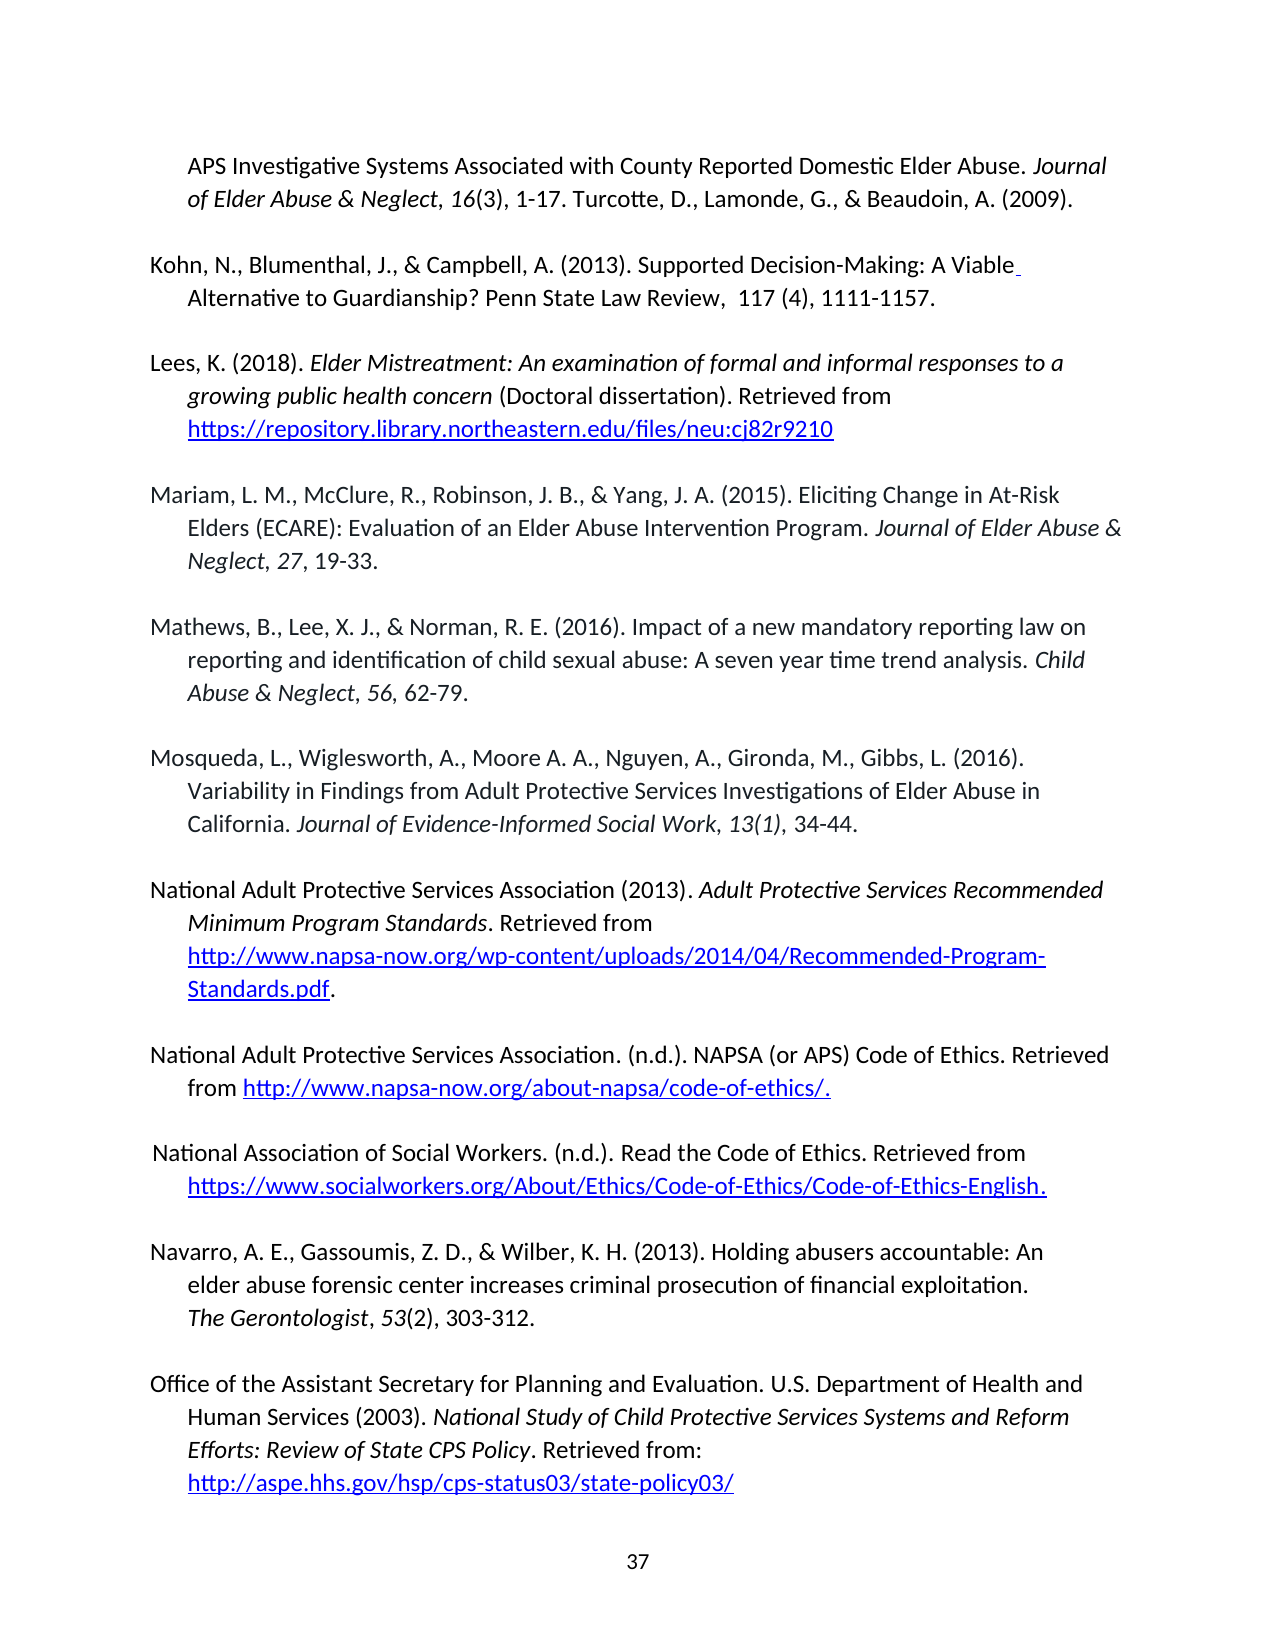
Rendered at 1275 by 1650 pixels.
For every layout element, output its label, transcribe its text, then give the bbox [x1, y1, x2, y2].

text Mosqueda, L., Wiglesworth, A., Moore A. A., Nguyen, A., Gironda, M., Gibbs, L. (2016). Variability in Findings from Adult Protective Services Investigations of Elder Abuse in California. Journal of Evidence-Informed Social Work, 13(1), 34-44. [150, 742, 1125, 839]
text Lees, K. (2018). Elder Mistreatment: An examination of formal and informal responses to a growing public health concern (Doctoral dissertation). Retrieved from https://repository.library.northeastern.edu/files/neu:cj82r9210 [150, 347, 1125, 444]
text Office of the Assistant Secretary for Planning and Evaluation. U.S. Department of Health and Human Services (2003). National Study of Child Protective Services Systems and Reform Efforts: Review of State CPS Policy. Retrieved from: http://aspe.hhs.gov/hsp/cps-status03/state-policy03/ [150, 1368, 1125, 1497]
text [150, 150, 1125, 213]
text Mariam, L. M., McClure, R., Robinson, J. B., & Yang, J. A. (2015). Eliciting Change in At-Risk Elders (ECARE): Evaluation of an Elder Abuse Intervention Program. Journal of Elder Abuse & Neglect, 27, 19-33. [150, 479, 1125, 576]
text Navarro, A. E., Gassoumis, Z. D., & Wilber, K. H. (2013). Holding abusers accountable: An elder abuse forensic center increases criminal prosecution of financial exploitation. The Gerontologist, 53(2), 303-312. [150, 1236, 1069, 1333]
text Kohn, N., Blumenthal, J., & Campbell, A. (2013). Supported Decision-Making: A Viable Alternative to Guardianship? Penn State Law Review, 117 (4), 1111-1157. [150, 249, 1125, 312]
text National Adult Protective Services Association (2013). Adult Protective Services Recommended Minimum Program Standards. Retrieved from http://www.napsa-now.org/wp-content/uploads/2014/04/Recommended-Program-Standards.pdf. [150, 874, 1125, 1003]
text National Adult Protective Services Association. (n.d.). NAPSA (or APS) Code of Ethics. Retrieved from http://www.napsa-now.org/about-napsa/code-of-ethics/. [150, 1039, 1125, 1102]
text Mathews, B., Lee, X. J., & Norman, R. E. (2016). Impact of a new mandatory reporting law on reporting and identification of child sexual abuse: A seven year time trend analysis. Child Abuse & Neglect, 56, 62-79. [150, 611, 1125, 707]
text National Association of Social Workers. (n.d.). Read the Code of Ethics. Retrieved from https://www.socialworkers.org/About/Ethics/Code-of-Ethics/Code-of-Ethics-English. [152, 1137, 1125, 1201]
